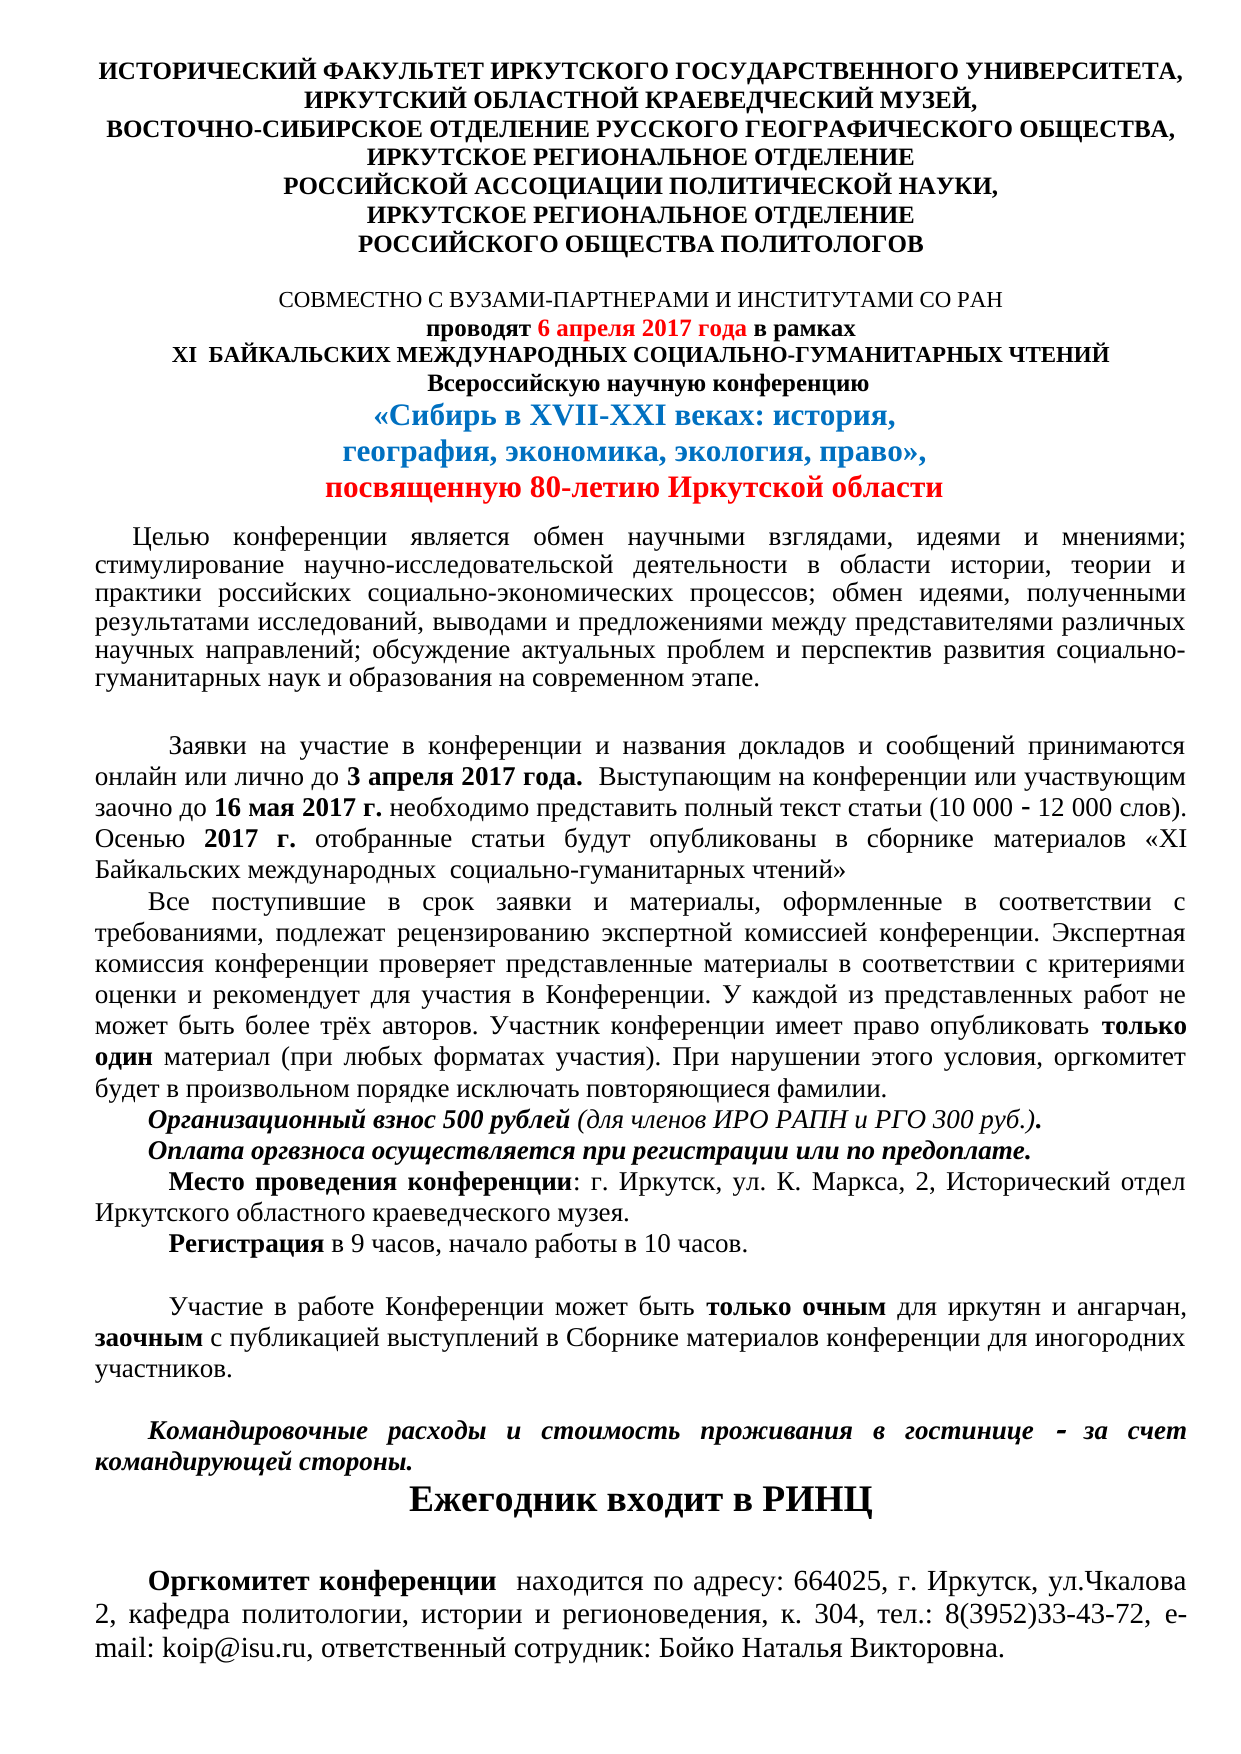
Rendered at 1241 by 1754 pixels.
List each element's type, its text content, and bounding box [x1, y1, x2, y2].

text Всероссийскую научную конференцию [109, 368, 1187, 396]
text Исторический факультет Иркутского государственного университета, [94, 56, 1187, 85]
text Командировочные расходы и стоимость проживания в гостинице за счет командирующей стороны. [94, 1414, 1187, 1477]
text Участие в работе Конференции может быть только очным для иркутян и ангарчан, заочным с публикацией выступлений в Сборнике материалов конференции для иногородних участников. [94, 1290, 1187, 1383]
text XI Байкальских международных социально-гуманитарных чтений [94, 341, 1187, 368]
text Оплата оргвзноса осуществляется при регистрации или по предоплате. [94, 1134, 1187, 1165]
text Иркутское региональное отделение [94, 142, 1187, 171]
text Оргкомитет конференции находится по адресу: 664025, г. Иркутск, ул.Чкалова 2, кафедра политологии, истории и регионоведения, к. 304, тел.: 8(3952)33-43-72, e-mail: koip@isu.ru, ответственный сотрудник: Бойко Наталья Викторовна. [94, 1563, 1187, 1663]
text Российской ассоциации политической науки, [94, 171, 1187, 200]
text Организационный взнос 500 рублей (для членов ИРО РАПН и РГО 300 руб.). [94, 1103, 1187, 1134]
text проводят 6 апреля 2017 года в рамках [94, 313, 1187, 341]
text Иркутское региональное отделение [94, 200, 1187, 229]
text Регистрация в 9 часов, начало работы в 10 часов. [94, 1227, 1187, 1258]
text Целью конференции является обмен научными взглядами, идеями и мнениями; стимулирование научно-исследовательской деятельности в области истории, теории и практики российских социально-экономических процессов; обмен идеями, полученными результатами исследований, выводами и предложениями между представителями различных научных направлений; обсуждение актуальных проблем и перспектив развития социально-гуманитарных наук и образования на современном этапе. [94, 523, 1187, 692]
text совместно с вузами-партнерами и институтами со РАН [94, 286, 1187, 313]
text Российского общества политологов [94, 229, 1187, 257]
text «Сибирь в XVII-XXI веках: история, [94, 396, 1174, 432]
text Восточно-Сибирское отделение Русского географического общества, [94, 114, 1187, 142]
text Все поступившие в срок заявки и материалы, оформленные в соответствии с требованиями, подлежат рецензированию экспертной комиссией конференции. Экспертная комиссия конференции проверяет представленные материалы в соответствии с критериями оценки и рекомендует для участия в Конференции. У каждой из представленных работ не может быть более трёх авторов. Участник конференции имеет право опубликовать только один материал (при любых форматах участия). При нарушении этого условия, оргкомитет будет в произвольном порядке исключать повторяющиеся фамилии. [94, 885, 1187, 1103]
text география, экономика, экология, право», [94, 432, 1174, 468]
text Место проведения конференции: г. Иркутск, ул. К. Маркса, 2, Исторический отдел Иркутского областного краеведческого музея. [94, 1165, 1187, 1227]
text Ежегодник входит в РИНЦ [94, 1477, 1187, 1520]
text Заявки на участие в конференции и названия докладов и сообщений принимаются онлайн или лично до 3 апреля 2017 года. Выступающим на конференции или участвующим заочно до 16 мая 2017 г. необходимо представить полный текст статьи (10 000 12 000 слов). Осенью 2017 г. отобранные статьи будут опубликованы в сборнике материалов «XI Байкальских международных социально-гуманитарных чтений» [94, 729, 1187, 885]
text посвященную 80-летию Иркутской области [94, 468, 1174, 504]
text Иркутский областной краеведческий музей, [94, 85, 1187, 114]
